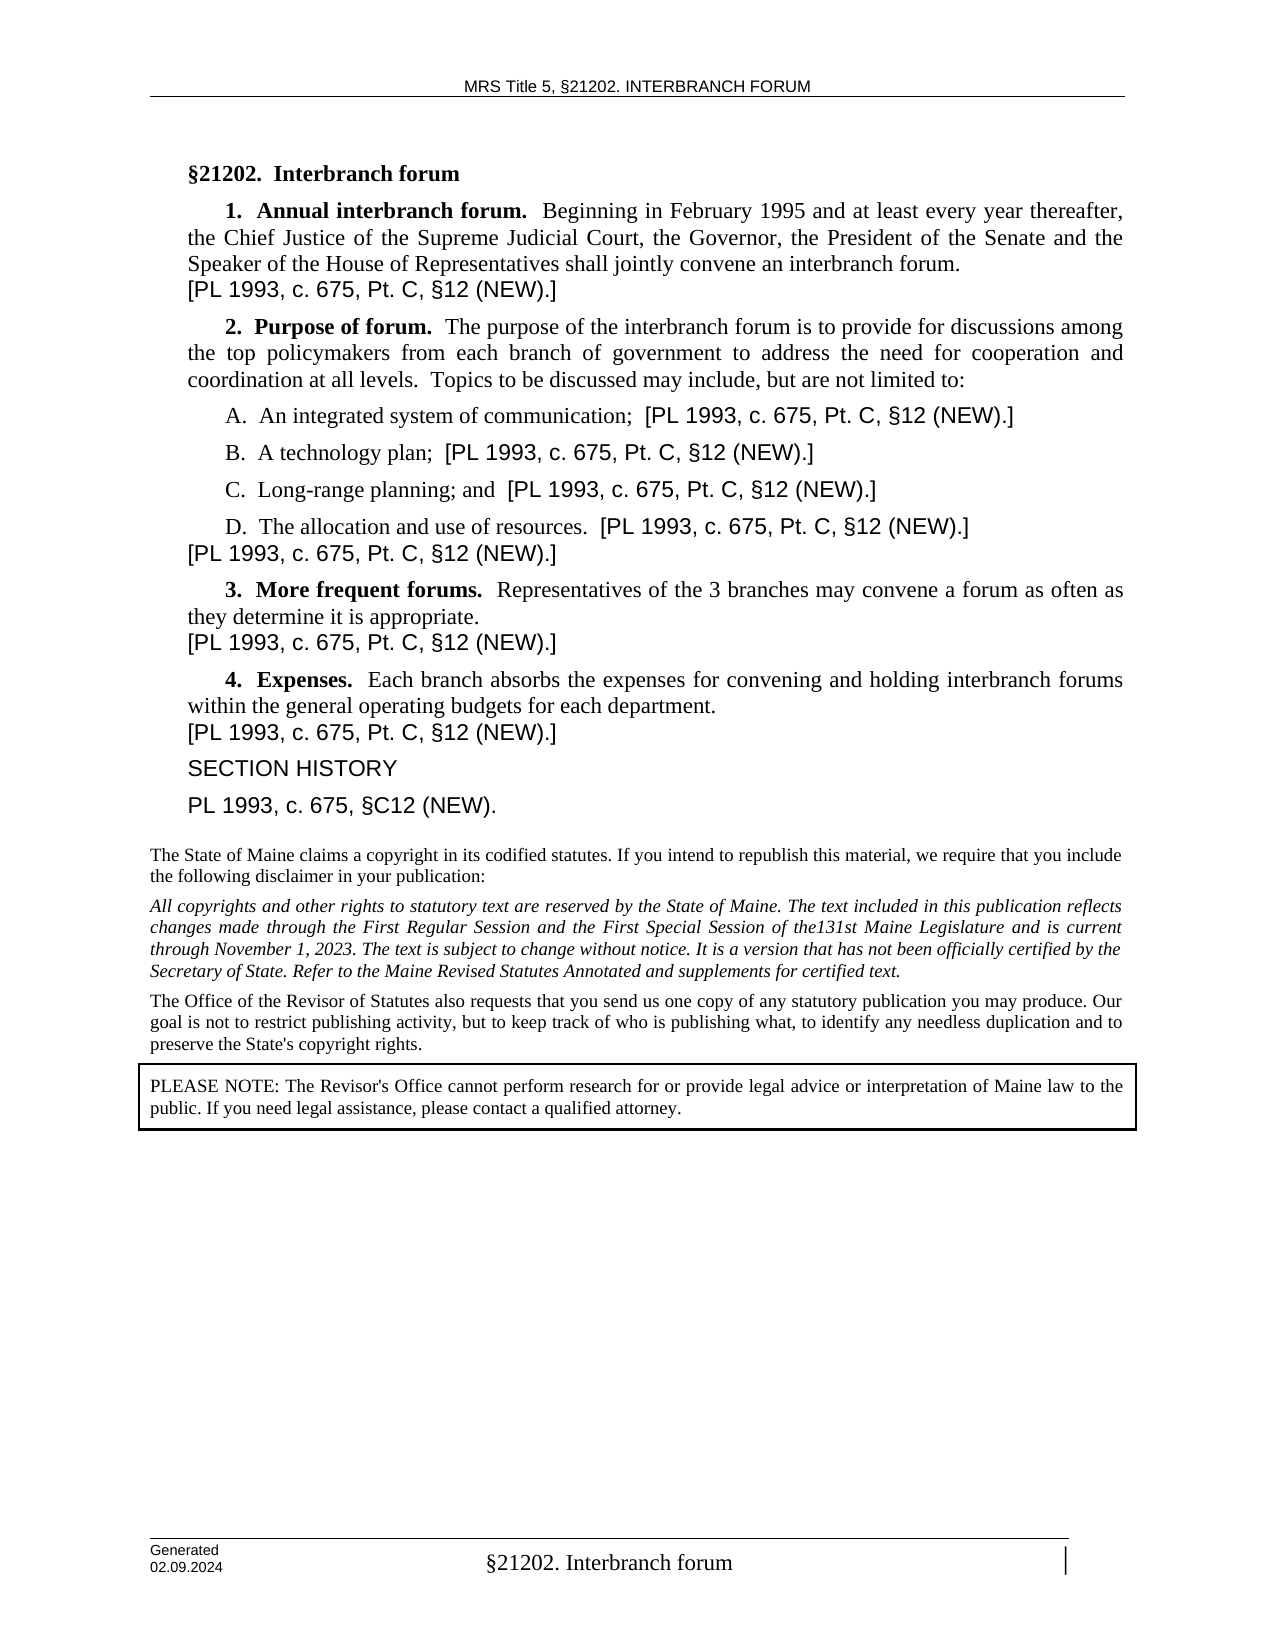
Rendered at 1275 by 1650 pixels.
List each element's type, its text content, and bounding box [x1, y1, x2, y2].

text 1. Annual interbranch forum. Beginning in February 1995 and at least every year thereafter, the Chief Justice of the Supreme Judicial Court, the Governor, the President of the Senate and the Speaker of the House of Representatives shall jointly convene an interbranch forum. [187, 197, 1125, 276]
text All copyrights and other rights to statutory text are reserved by the State of Maine. The text included in this publication reflects changes made through the First Regular Session and the First Special Session of the131st Maine Legislature and is current through November 1, 2023 . The text is subject to change without notice. It is a version that has not been officially certified by the Secretary of State. Refer to the Maine Revised Statutes Annotated and supplements for certified text. [150, 895, 1125, 981]
text The Office of the Revisor of Statutes also requests that you send us one copy of any statutory publication you may produce. Our goal is not to restrict publishing activity, but to keep track of who is publishing what, to identify any needless duplication and to preserve the State's copyright rights. [150, 989, 1125, 1054]
text C. Long-range planning; and [PL 1993, c. 675, Pt. C, §12 (NEW).] [225, 476, 1125, 503]
text §21202. Interbranch forum [187, 160, 1125, 187]
text [PL 1993, c. 675, Pt. C, §12 (NEW).] [187, 539, 1125, 566]
text [PL 1993, c. 675, Pt. C, §12 (NEW).] [187, 629, 1125, 655]
text PL 1993, c. 675, §C12 (NEW). [187, 792, 1125, 818]
text 4. Expenses. Each branch absorbs the expenses for convening and holding interbranch forums within the general operating budgets for each department. [187, 666, 1125, 718]
text [PL 1993, c. 675, Pt. C, §12 (NEW).] [187, 718, 1125, 745]
text SECTION HISTORY [187, 755, 1125, 782]
text B. A technology plan; [PL 1993, c. 675, Pt. C, §12 (NEW).] [225, 439, 1125, 466]
text 2. Purpose of forum. The purpose of the interbranch forum is to provide for discussions among the top policymakers from each branch of government to address the need for cooperation and coordination at all levels. Topics to be discussed may include, but are not limited to: [187, 313, 1125, 392]
text The State of Maine claims a copyright in its codified statutes. If you intend to republish this material, we require that you include the following disclaimer in your publication: [150, 843, 1125, 887]
text PLEASE NOTE: The Revisor's Office cannot perform research for or provide legal advice or interpretation of Maine law to the public. If you need legal assistance, please contact a qualified attorney. [140, 1065, 1135, 1128]
text A. An integrated system of communication; [PL 1993, c. 675, Pt. C, §12 (NEW).] [225, 402, 1125, 429]
text 3. More frequent forums. Representatives of the 3 branches may convene a forum as often as they determine it is appropriate. [187, 576, 1125, 629]
text D. The allocation and use of resources. [PL 1993, c. 675, Pt. C, §12 (NEW).] [225, 513, 1125, 539]
text [PL 1993, c. 675, Pt. C, §12 (NEW).] [187, 276, 1125, 303]
